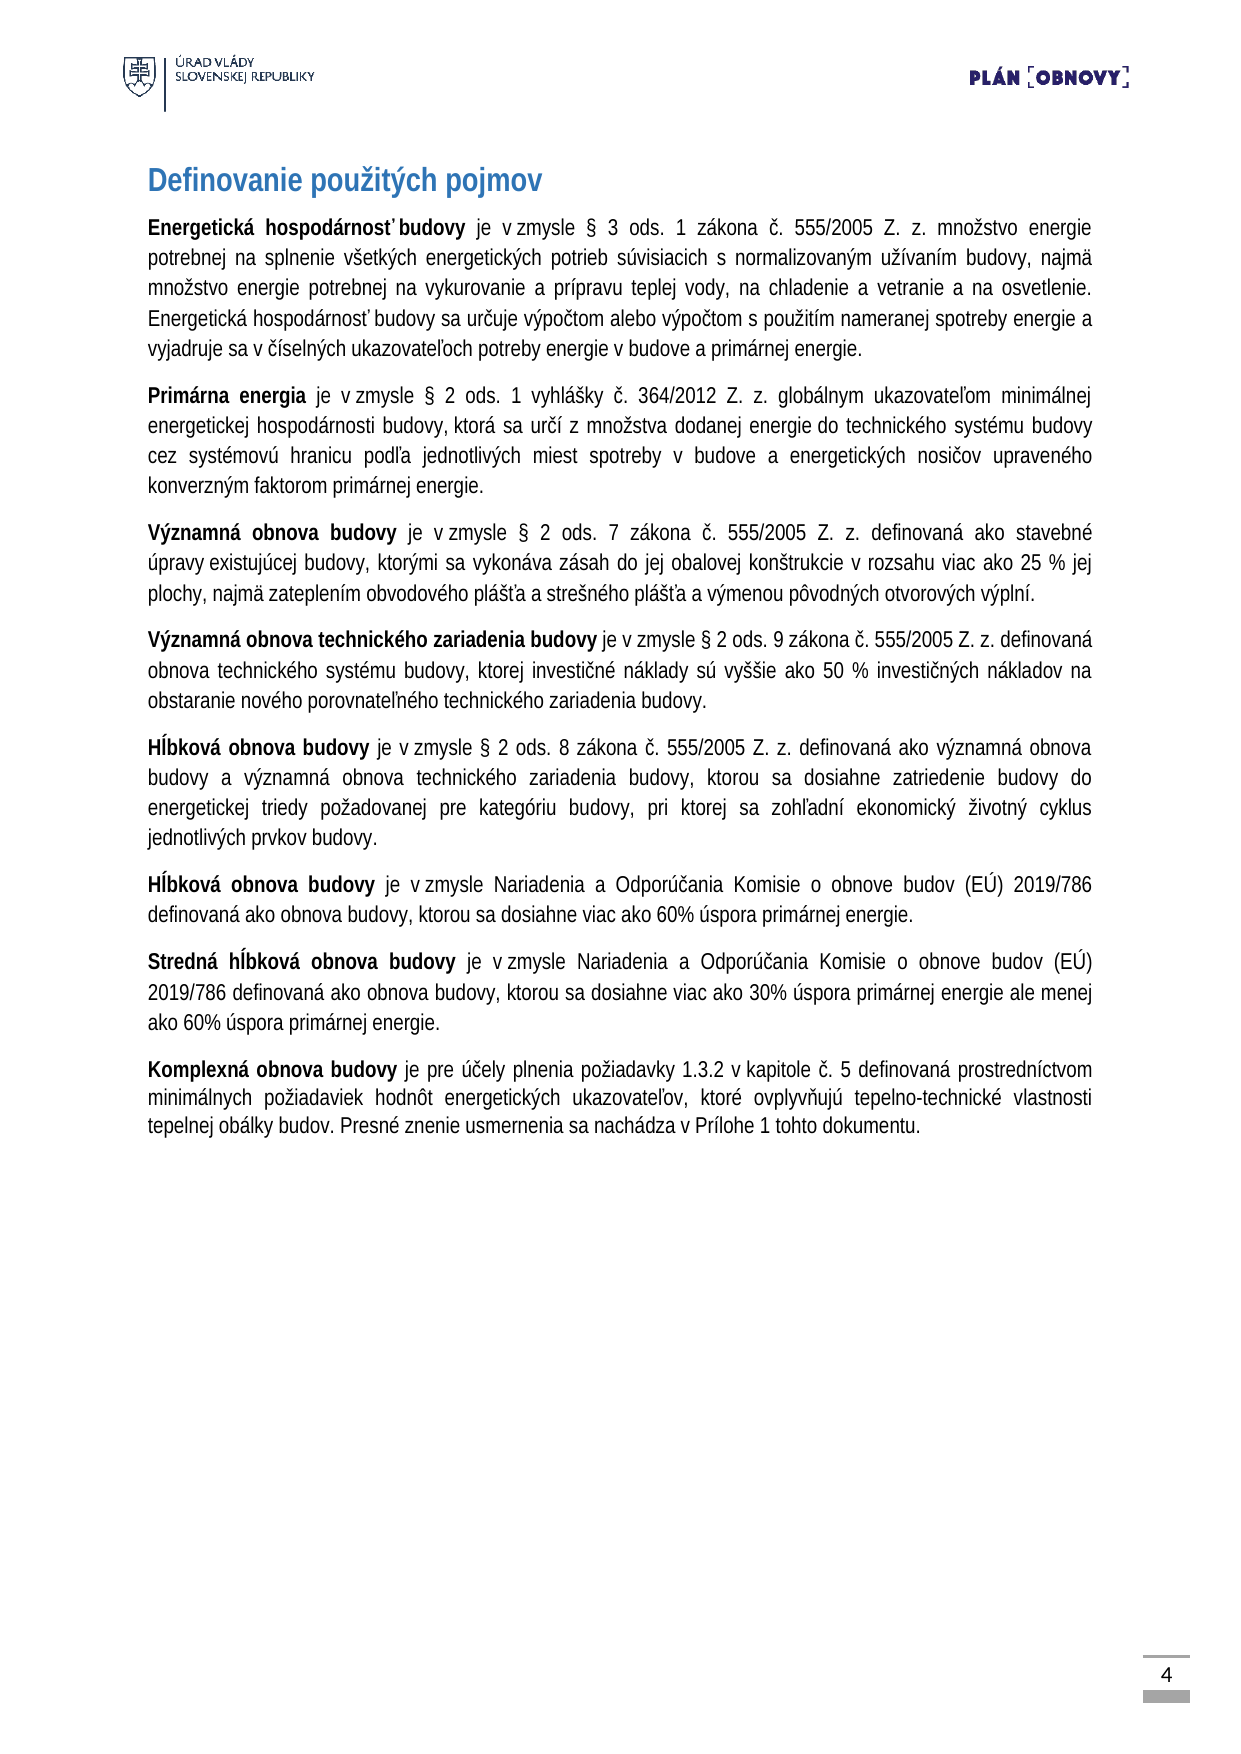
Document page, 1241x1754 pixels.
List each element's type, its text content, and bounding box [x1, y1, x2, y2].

text Komplexná obnova budovy je pre účely plnenia požiadavky 1.3.2 v kapitole č. 5 definovaná prostredníctvom minimálnych požiadaviek hodnôt energetických ukazovateľov, ktoré ovplyvňujú tepelno-technické vlastnosti tepelnej obálky budov. Presné znenie usmernenia sa nachádza v Prílohe 1 tohto dokumentu. [148, 1056, 1093, 1139]
text Významná obnova budovy je v zmysle § 2 ods. 7 zákona č. 555/2005 Z. z. definovaná ako stavebné úpravy existujúcej budovy, ktorými sa vykonáva zásah do jej obalovej konštrukcie v rozsahu viac ako 25 % jej plochy, najmä zateplením obvodového plášťa a strešného plášťa a výmenou pôvodných otvorových výplní. [148, 519, 1093, 606]
picture [102, 37, 340, 126]
text Stredná hĺbková obnova budovy je v zmysle Nariadenia a Odporúčania Komisie o obnove budov (EÚ) 2019/786 definovaná ako obnova budovy, ktorou sa dosiahne viac ako 30% úspora primárnej energie ale menej ako 60% úspora primárnej energie. [148, 948, 1093, 1035]
subtitle Definovanie použitých pojmov [148, 160, 1093, 198]
text Významná obnova technického zariadenia budovy je v zmysle § 2 ods. 9 zákona č. 555/2005 Z. z. definovaná obnova technického systému budovy, ktorej investičné náklady sú vyššie ako 50 % investičných nákladov na obstaranie nového porovnateľného technického zariadenia budovy. [148, 626, 1093, 713]
text Hĺbková obnova budovy je v zmysle Nariadenia a Odporúčania Komisie o obnove budov (EÚ) 2019/786 definovaná ako obnova budovy, ktorou sa dosiahne viac ako 60% úspora primárnej energie. [148, 871, 1093, 928]
text Hĺbková obnova budovy je v zmysle § 2 ods. 8 zákona č. 555/2005 Z. z. definovaná ako významná obnova budovy a významná obnova technického zariadenia budovy, ktorou sa dosiahne zatriedenie budovy do energetickej triedy požadovanej pre kategóriu budovy, pri ktorej sa zohľadní ekonomický životný cyklus jednotlivých prvkov budovy. [148, 734, 1093, 851]
text Primárna energia je v zmysle § 2 ods. 1 vyhlášky č. 364/2012 Z. z. globálnym ukazovateľom minimálnej energetickej hospodárnosti budovy, ktorá sa určí z množstva dodanej energie do technického systému budovy cez systémovú hranicu podľa jednotlivých miest spotreby v budove a energetických nosičov upraveného konverzným faktorom primárnej energie. [148, 382, 1093, 498]
picture [958, 41, 1139, 112]
text Energetická hospodárnosť budovy je v zmysle § 3 ods. 1 zákona č. 555/2005 Z. z. množstvo energie potrebnej na splnenie všetkých energetických potrieb súvisiacich s normalizovaným užívaním budovy, najmä množstvo energie potrebnej na vykurovanie a prípravu teplej vody, na chladenie a vetranie a na osvetlenie. Energetická hospodárnosť budovy sa určuje výpočtom alebo výpočtom s použitím nameranej spotreby energie a vyjadruje sa v číselných ukazovateľoch potreby energie v budove a primárnej energie. [148, 214, 1093, 361]
